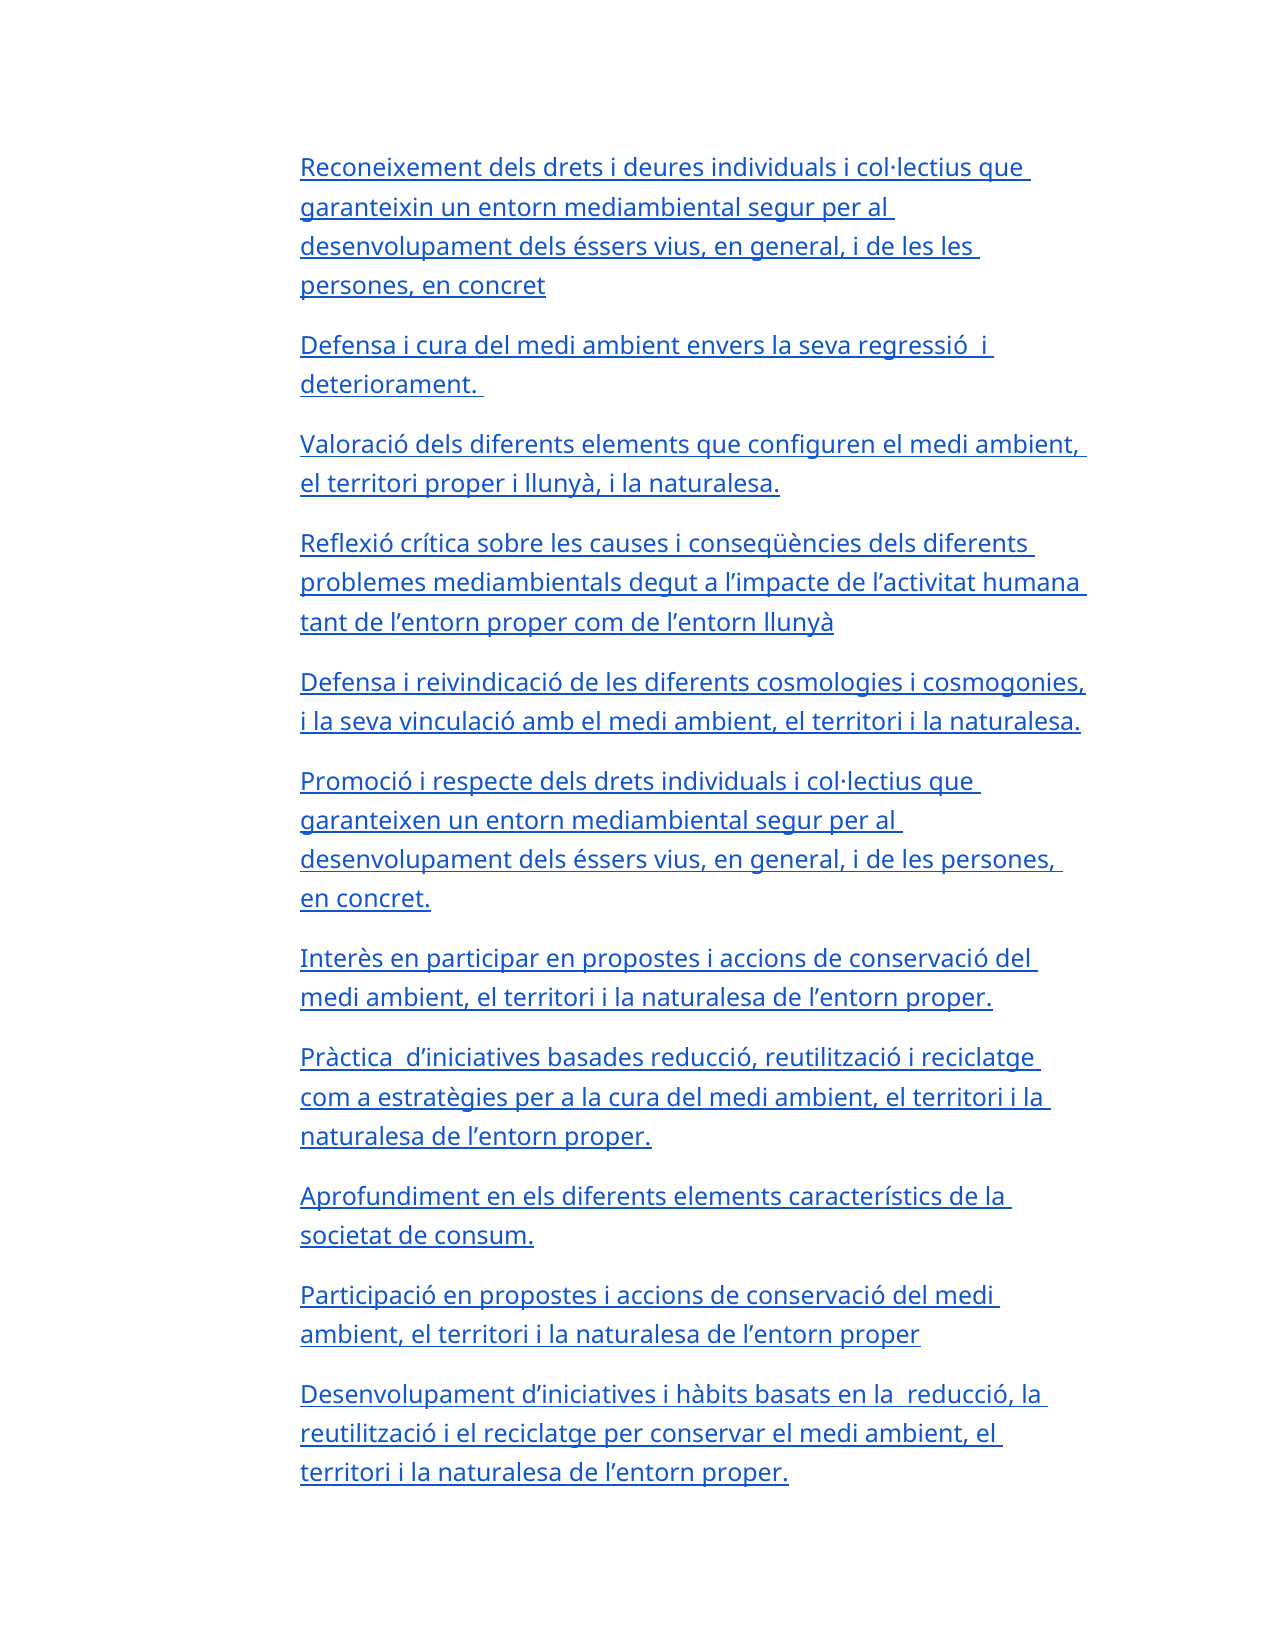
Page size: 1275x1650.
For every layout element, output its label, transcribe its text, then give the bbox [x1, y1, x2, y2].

text Valoració dels diferents elements que configuren el medi ambient, el territori proper i llunyà, i la naturalesa. [300, 457, 1087, 500]
text Interès en participar en propostes i accions de conservació del medi ambient, el territori i la naturalesa de l’entorn proper. [300, 941, 1087, 1014]
text Desenvolupament d’iniciatives i hàbits basats en la reducció, la reutilització i el reciclatge per conservar el medi ambient, el territori i la naturalesa de l’entorn proper. [300, 1377, 1087, 1489]
text Defensa i reivindicació de les diferents cosmologies i cosmogonies, i la seva vinculació amb el medi ambient, el territori i la naturalesa. [300, 664, 1087, 737]
text Valoració dels diferents elements que configuren el medi ambient, el territori proper i llunyà, i la naturalesa. [300, 427, 1087, 456]
text Participació en propostes i accions de conservació del medi ambient, el territori i la naturalesa de l’entorn proper [300, 1277, 1087, 1351]
text Aprofundiment en els diferents elements característics de la societat de consum. [300, 1178, 1087, 1252]
text Reflexió crítica sobre les causes i conseqüències dels diferents problemes mediambientals degut a l’impacte de l’activitat humana tant de l’entorn proper com de l’entorn llunyà [300, 526, 1087, 594]
text Reflexió crítica sobre les causes i conseqüències dels diferents problemes mediambientals degut a l’impacte de l’activitat humana tant de l’entorn proper com de l’entorn llunyà [300, 596, 1087, 638]
text Defensa i cura del medi ambient envers la seva regressió i deteriorament. [300, 327, 1087, 401]
text Reconeixement dels drets i deures individuals i col·lectius que garanteixin un entorn mediambiental segur per al desenvolupament dels éssers vius, en general, i de les les persones, en concret [300, 150, 1087, 302]
text Pràctica d’iniciatives basades reducció, reutilització i reciclatge com a estratègies per a la cura del medi ambient, el territori i la naturalesa de l’entorn proper. [300, 1040, 1087, 1152]
text Promoció i respecte dels drets individuals i col·lectius que garanteixen un entorn mediambiental segur per al desenvolupament dels éssers vius, en general, i de les persones, en concret. [300, 763, 1087, 915]
